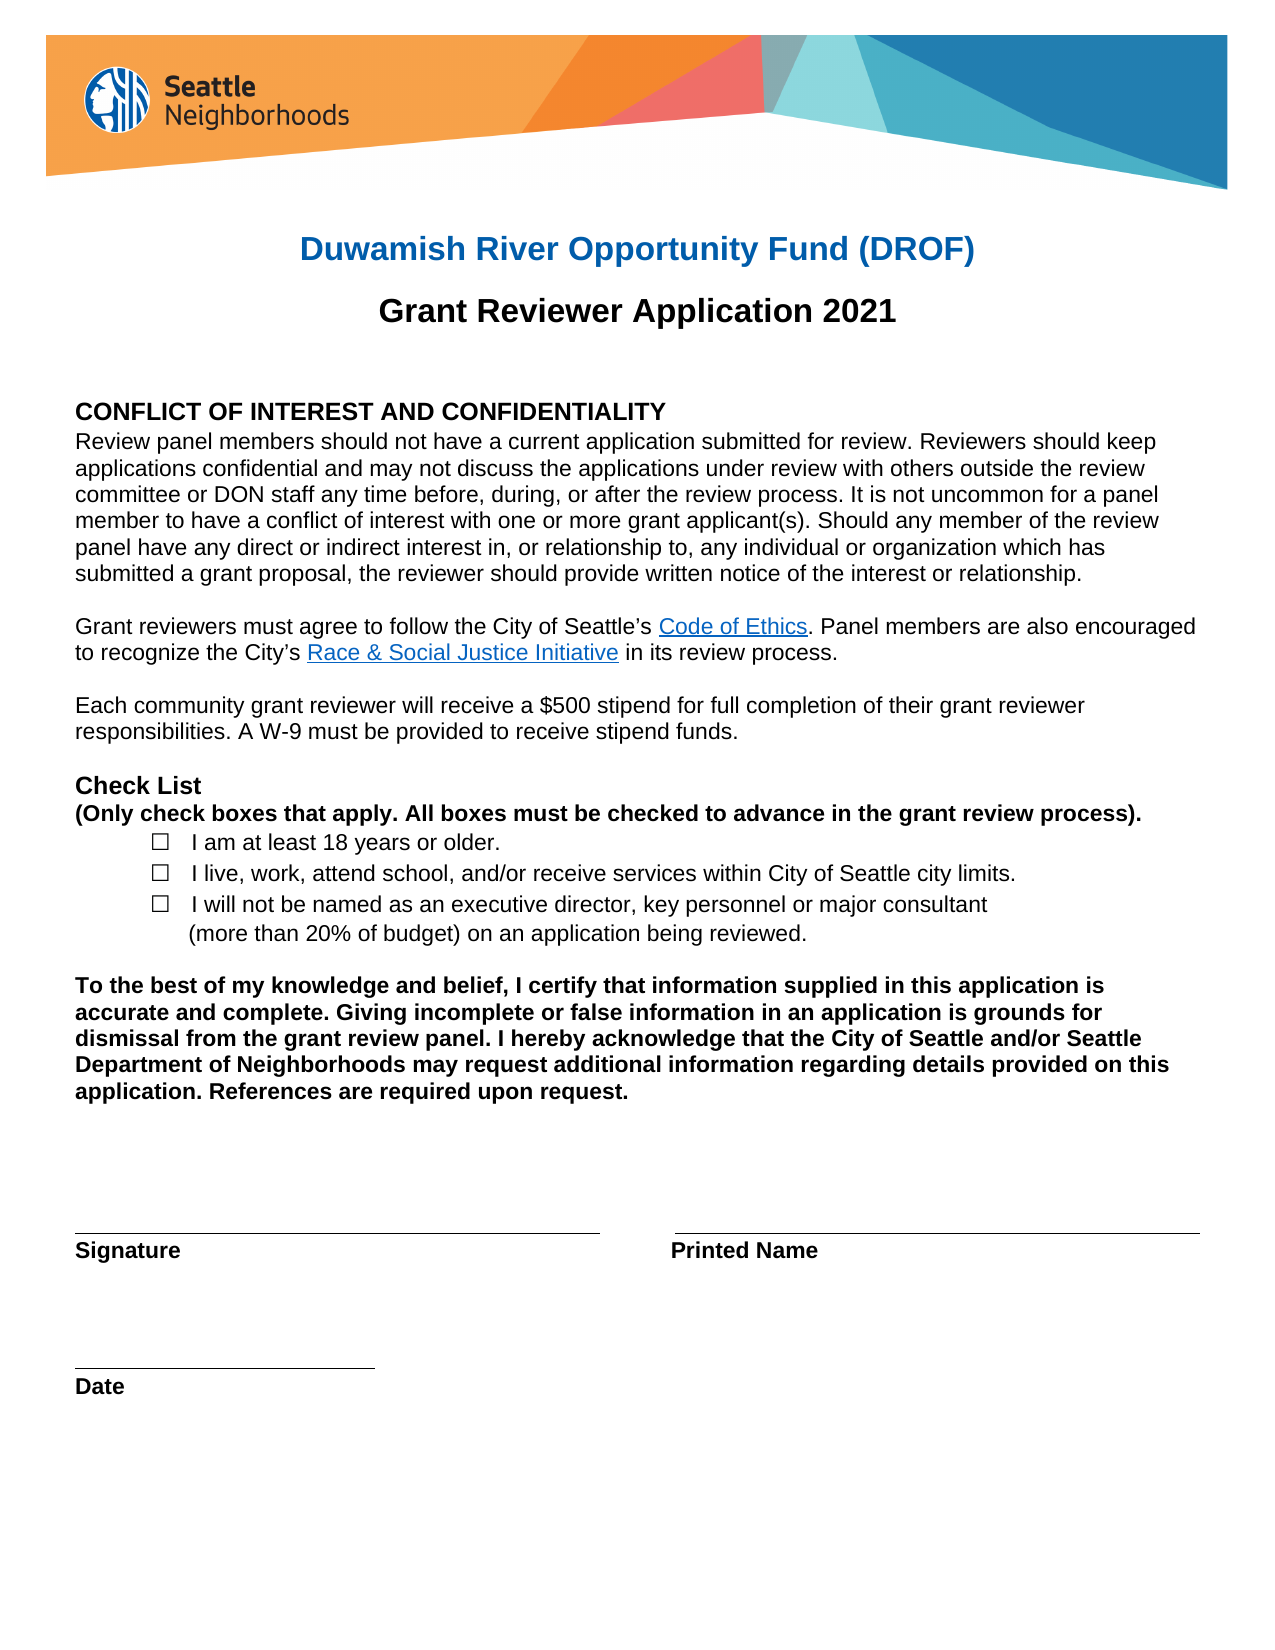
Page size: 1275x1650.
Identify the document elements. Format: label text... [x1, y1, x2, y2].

text Conflict of Interest and Confidentiality [75, 397, 1200, 426]
text Grant reviewers must agree to follow the City of Seattle’s Code of Ethics. Panel members are also encouraged to recognize the City’s Race & Social Justice Initiative in its review process. [75, 613, 1200, 665]
text To the best of my knowledge and belief, I certify that information supplied in this application is accurate and complete. Giving incomplete or false information in an application is grounds for dismissal from the grant review panel. I hereby acknowledge that the City of Seattle and/or Seattle Department of Neighborhoods may request additional information regarding details provided on this application. References are required upon request. [75, 972, 1200, 1104]
text Check List (Only check boxes that apply. All boxes must be checked to advance in the grant review process). [75, 771, 1200, 826]
picture [46, 35, 1228, 190]
text Duwamish River Opportunity Fund (DROF) [75, 229, 1200, 267]
text I will not be named as an executive director, key personnel or major consultant (more than 20% of budget) on an application being reviewed. [150, 888, 1200, 946]
text I am at least 18 years or older. [150, 826, 1200, 857]
text I live, work, attend school, and/or receive services within City of Seattle city limits. [150, 857, 1200, 888]
text Each community grant reviewer will receive a $500 stipend for full completion of their grant reviewer responsibilities. A W-9 must be provided to receive stipend funds. [75, 692, 1200, 744]
text Date [75, 1373, 1200, 1399]
text Review panel members should not have a current application submitted for review. Reviewers should keep applications confidential and may not discuss the applications under review with others outside the review committee or DON staff any time before, during, or after the review process. It is not uncommon for a panel member to have a conflict of interest with one or more grant applicant(s). Should any member of the review panel have any direct or indirect interest in, or relationship to, any individual or organization which has submitted a grant proposal, the reviewer should provide written notice of the interest or relationship. [75, 428, 1200, 586]
text Grant Reviewer Application 2021 [75, 291, 1200, 329]
text Signature Printed Name [75, 1237, 1200, 1264]
